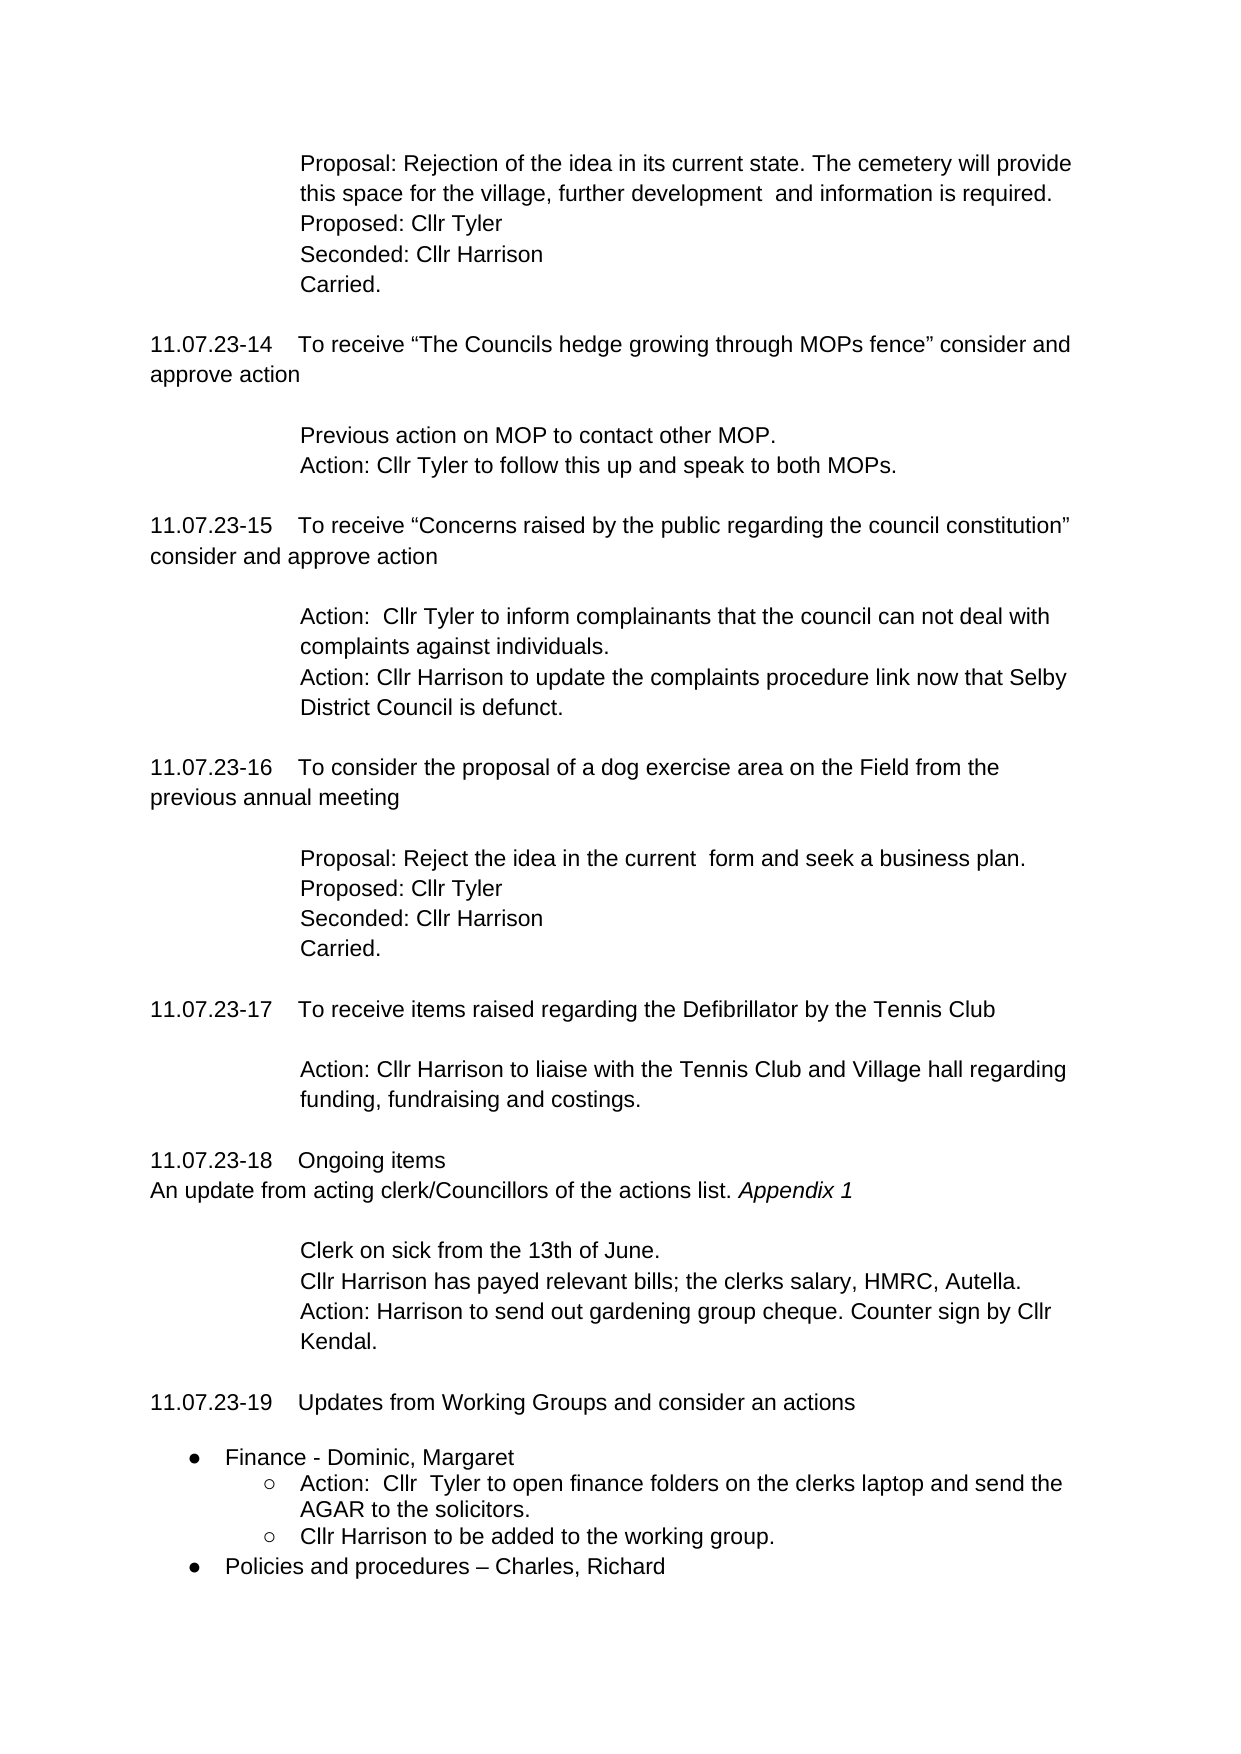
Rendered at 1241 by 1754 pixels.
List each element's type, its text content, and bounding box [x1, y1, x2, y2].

list Finance - Dominic, Margaret [187, 1444, 1090, 1470]
text Action: Cllr Harrison to liaise with the Tennis Club and Village hall regarding funding, fundraising and costings. [300, 1056, 1090, 1113]
text Clerk on sick from the 13th of June. [300, 1237, 1090, 1264]
text Previous action on MOP to contact other MOP. [300, 422, 1090, 448]
text An update from acting clerk/Councillors of the actions list. Appendix 1 [150, 1177, 1090, 1203]
text 11.07.23-19 Updates from Working Groups and consider an actions [150, 1388, 1090, 1415]
text Seconded: Cllr Harrison [300, 905, 1090, 932]
text Carried. [300, 935, 1090, 962]
text 11.07.23-15 To receive “Concerns raised by the public regarding the council constitution” consider and approve action [150, 512, 1090, 569]
text Cllr Harrison has payed relevant bills; the clerks salary, HMRC, Autella. [300, 1268, 1090, 1294]
text Action: Cllr Harrison to update the complaints procedure link now that Selby District Council is defunct. [300, 663, 1090, 720]
text Proposed: Cllr Tyler [300, 875, 1090, 901]
text Action: Cllr Tyler to inform complainants that the council can not deal with complaints against individuals. [300, 603, 1090, 660]
text 11.07.23-16 To consider the proposal of a dog exercise area on the Field from the previous annual meeting [150, 754, 1090, 811]
text Proposal: Reject the idea in the current form and seek a business plan. [300, 845, 1090, 871]
text Carried. [300, 271, 1090, 297]
text 11.07.23-18 Ongoing items [150, 1147, 1090, 1173]
text 11.07.23-14 To receive “The Councils hedge growing through MOPs fence” consider and approve action [150, 331, 1090, 388]
list Cllr Harrison to be added to the working group. [262, 1523, 1090, 1549]
text Seconded: Cllr Harrison [300, 241, 1090, 267]
text 11.07.23-17 To receive items raised regarding the Defibrillator by the Tennis Club [150, 996, 1090, 1022]
text Action: Cllr Tyler to follow this up and speak to both MOPs. [300, 452, 1090, 478]
text Action: Harrison to send out gardening group cheque. Counter sign by Cllr Kendal. [300, 1298, 1090, 1354]
text Proposed: Cllr Tyler [300, 210, 1090, 237]
list Action: Cllr Tyler to open finance folders on the clerks laptop and send the AGAR to the solicitors. [262, 1470, 1090, 1523]
text Proposal: Rejection of the idea in its current state. The cemetery will provide this space for the village, further development and information is required. [300, 150, 1090, 207]
list Policies and procedures – Charles, Richard [187, 1553, 1090, 1579]
